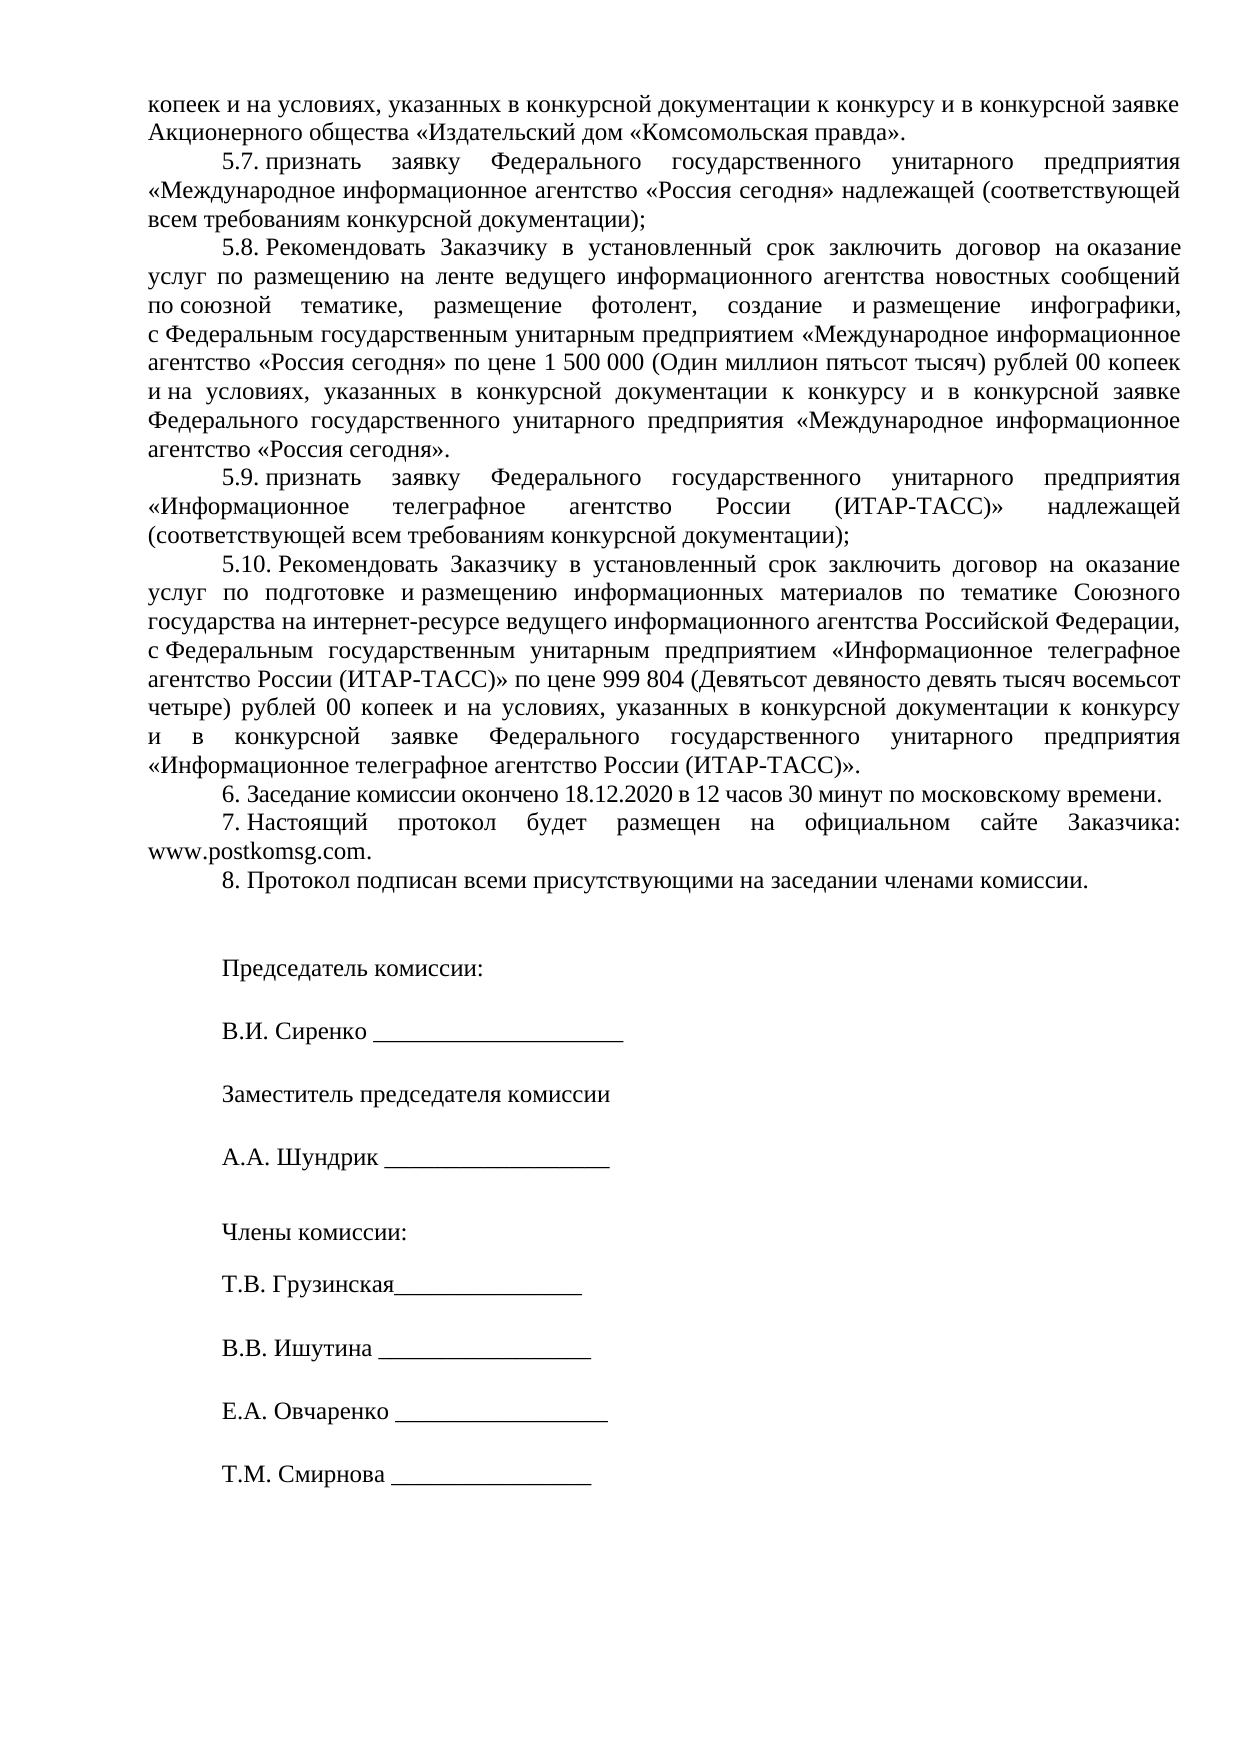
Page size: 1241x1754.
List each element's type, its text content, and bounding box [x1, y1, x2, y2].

text В.И. Сиренко ____________________ [148, 1016, 1187, 1045]
text А.А. Шундрик __________________ [148, 1142, 1187, 1171]
text 5.7. признать заявку Федерального государственного унитарного предприятия «Международное информационное агентство «Россия сегодня» надлежащей (соответствующей всем требованиям конкурсной документации); [148, 146, 1181, 232]
text Т.М. Смирнова ________________ [148, 1459, 1187, 1488]
text 7. Настоящий протокол будет размещен на официальном сайте Заказчика: www.postkomsg.com. [148, 807, 1181, 865]
text Члены комиссии: [148, 1217, 1181, 1246]
text Председатель комиссии: [148, 953, 1187, 982]
text 8. Протокол подписан всеми присутствующими на заседании членами комиссии. [148, 865, 1181, 894]
text Т.В. Грузинская_______________ [148, 1269, 1187, 1298]
text Заместитель председателя комиссии [148, 1079, 1187, 1108]
text Е.А. Овчаренко _________________ [148, 1396, 1187, 1424]
text 6. Заседание комиссии окончено 18.12.2020 в 12 часов 30 минут по московскому времени. [148, 779, 1181, 807]
text 5.10. Рекомендовать Заказчику в установленный срок заключить договор на оказание услуг по подготовке и размещению информационных материалов по тематике Союзного государства на интернет-ресурсе ведущего информационного агентства Российской Федерации, с Федеральным государственным унитарным предприятием «Информационное телеграфное агентство России (ИТАР-ТАСС)» по цене 999 804 (Девятьсот девяносто девять тысяч восемьсот четыре) рублей 00 копеек и на условиях, указанных в конкурсной документации к конкурсу и в конкурсной заявке Федерального государственного унитарного предприятия «Информационное телеграфное агентство России (ИТАР-ТАСС)». [148, 549, 1181, 779]
text 5.9. признать заявку Федерального государственного унитарного предприятия «Информационное телеграфное агентство России (ИТАР-ТАСС)» надлежащей (соответствующей всем требованиям конкурсной документации); [148, 462, 1181, 549]
text В.В. Ишутина _________________ [148, 1333, 1187, 1361]
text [148, 89, 1181, 146]
text 5.8. Рекомендовать Заказчику в установленный срок заключить договор на оказание услуг по размещению на ленте ведущего информационного агентства новостных сообщений по союзной тематике, размещение фотолент, создание и размещение инфографики, с Федеральным государственным унитарным предприятием «Международное информационное агентство «Россия сегодня» по цене 1 500 000 (Один миллион пятьсот тысяч) рублей 00 копеек и на условиях, указанных в конкурсной документации к конкурсу и в конкурсной заявке Федерального государственного унитарного предприятия «Международное информационное агентство «Россия сегодня». [148, 232, 1181, 462]
